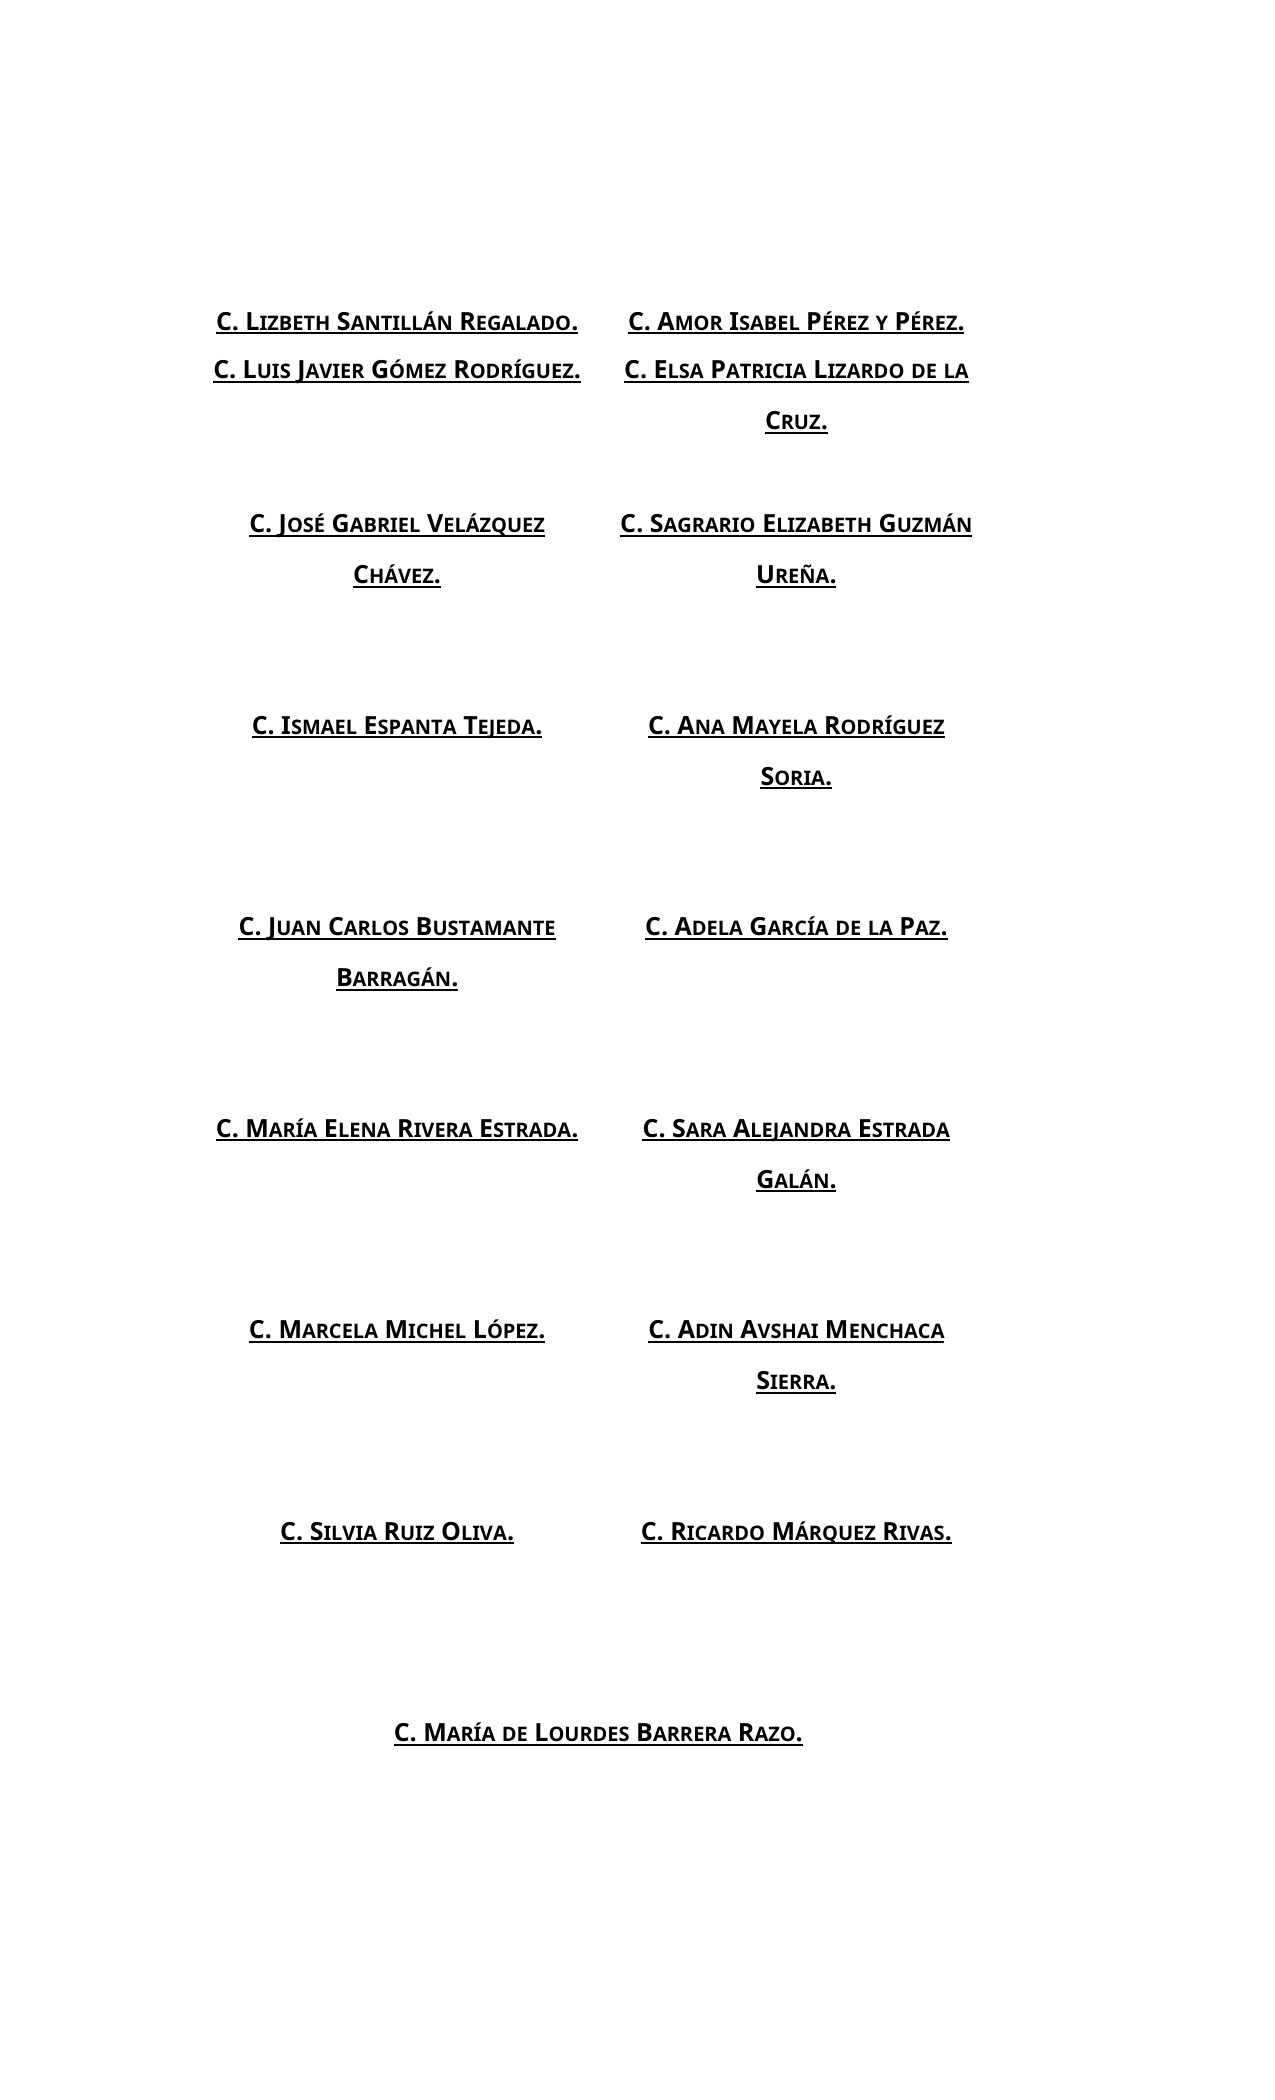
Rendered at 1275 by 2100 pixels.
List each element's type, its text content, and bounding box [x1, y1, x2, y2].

table_cell C. Adela García de la Paz. [599, 909, 993, 1111]
table_cell C. Adin Avshai Menchaca Sierra. [599, 1312, 993, 1513]
table_cell C. María Elena Rivera Estrada. [195, 1111, 599, 1312]
table_cell C. Ismael Espanta Tejeda. [195, 708, 599, 909]
table_cell C. Ricardo Márquez Rivas. [599, 1514, 993, 1715]
table_cell C. Elsa Patricia Lizardo de la Cruz. [599, 352, 993, 506]
table_header C. Amor Isabel Pérez y Pérez. [599, 304, 993, 352]
table_cell C. Sara Alejandra Estrada Galán. [599, 1111, 993, 1312]
table_cell C. Sagrario Elizabeth Guzmán Ureña. [599, 506, 993, 708]
text C. María de Lourdes Barrera Razo. [207, 1715, 989, 1749]
table_cell C. Juan Carlos Bustamante Barragán. [195, 909, 599, 1111]
table_cell C. Silvia Ruiz Oliva. [195, 1514, 599, 1715]
table_cell C. Ana Mayela Rodríguez Soria. [599, 708, 993, 909]
table_cell C. Marcela Michel López. [195, 1312, 599, 1513]
table_header C. Lizbeth Santillán Regalado. [195, 304, 599, 352]
table_cell C. Luis Javier Gómez Rodríguez. [195, 352, 599, 506]
table_cell C. José Gabriel Velázquez Chávez. [195, 506, 599, 708]
